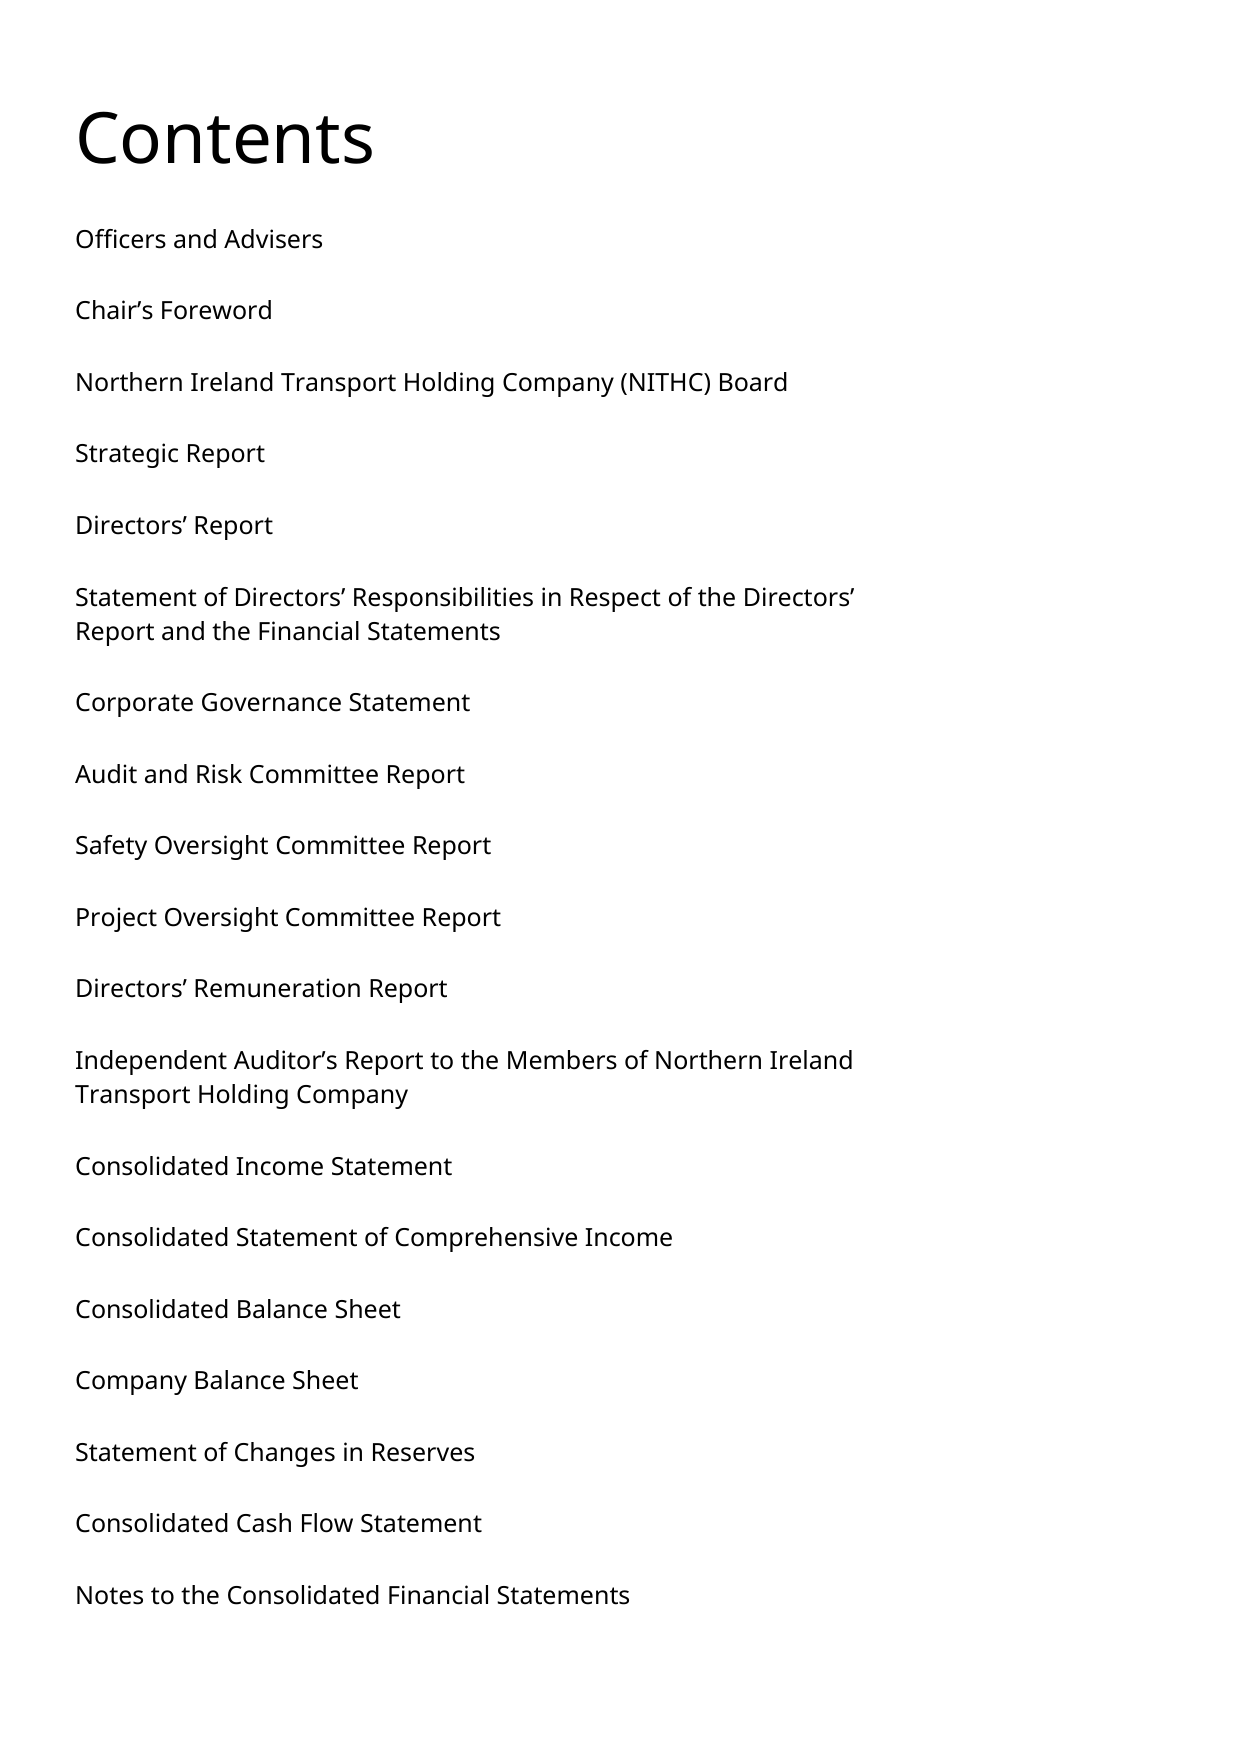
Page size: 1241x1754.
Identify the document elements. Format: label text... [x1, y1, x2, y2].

text Statement of Directors’ Responsibilities in Respect of the Directors’ Report and the Financial Statements 33 [75, 579, 870, 647]
text Northern Ireland Transport Holding Company (NITHC) Board 7 [75, 364, 870, 399]
text Statement of Changes in Reserves 66 [75, 1434, 870, 1469]
text Company Balance Sheet 64 [75, 1363, 870, 1397]
text Notes to the Consolidated Financial Statements 68 [75, 1578, 870, 1612]
text Directors’ Report 25 [75, 508, 870, 542]
text Directors’ Remuneration Report 51 [75, 971, 870, 1005]
text Safety Oversight Committee Report 47 [75, 828, 870, 862]
text Strategic Report 9 [75, 436, 870, 470]
text Corporate Governance Statement 35 [75, 685, 870, 719]
text Chair’s Foreword 5 [75, 293, 870, 327]
text Consolidated Statement of Comprehensive Income 61 [75, 1220, 870, 1254]
text Consolidated Cash Flow Statement 67 [75, 1506, 870, 1540]
text Officers and Advisers 3 [75, 221, 870, 256]
subtitle Contents [75, 87, 1165, 184]
text Consolidated Income Statement 60 [75, 1148, 870, 1182]
text Consolidated Balance Sheet 62 [75, 1291, 870, 1326]
text Project Oversight Committee Report 49 [75, 899, 870, 934]
text Independent Auditor’s Report to the Members of Northern Ireland Transport Holding Company 55 [75, 1043, 870, 1111]
text Audit and Risk Committee Report 43 [75, 756, 870, 791]
